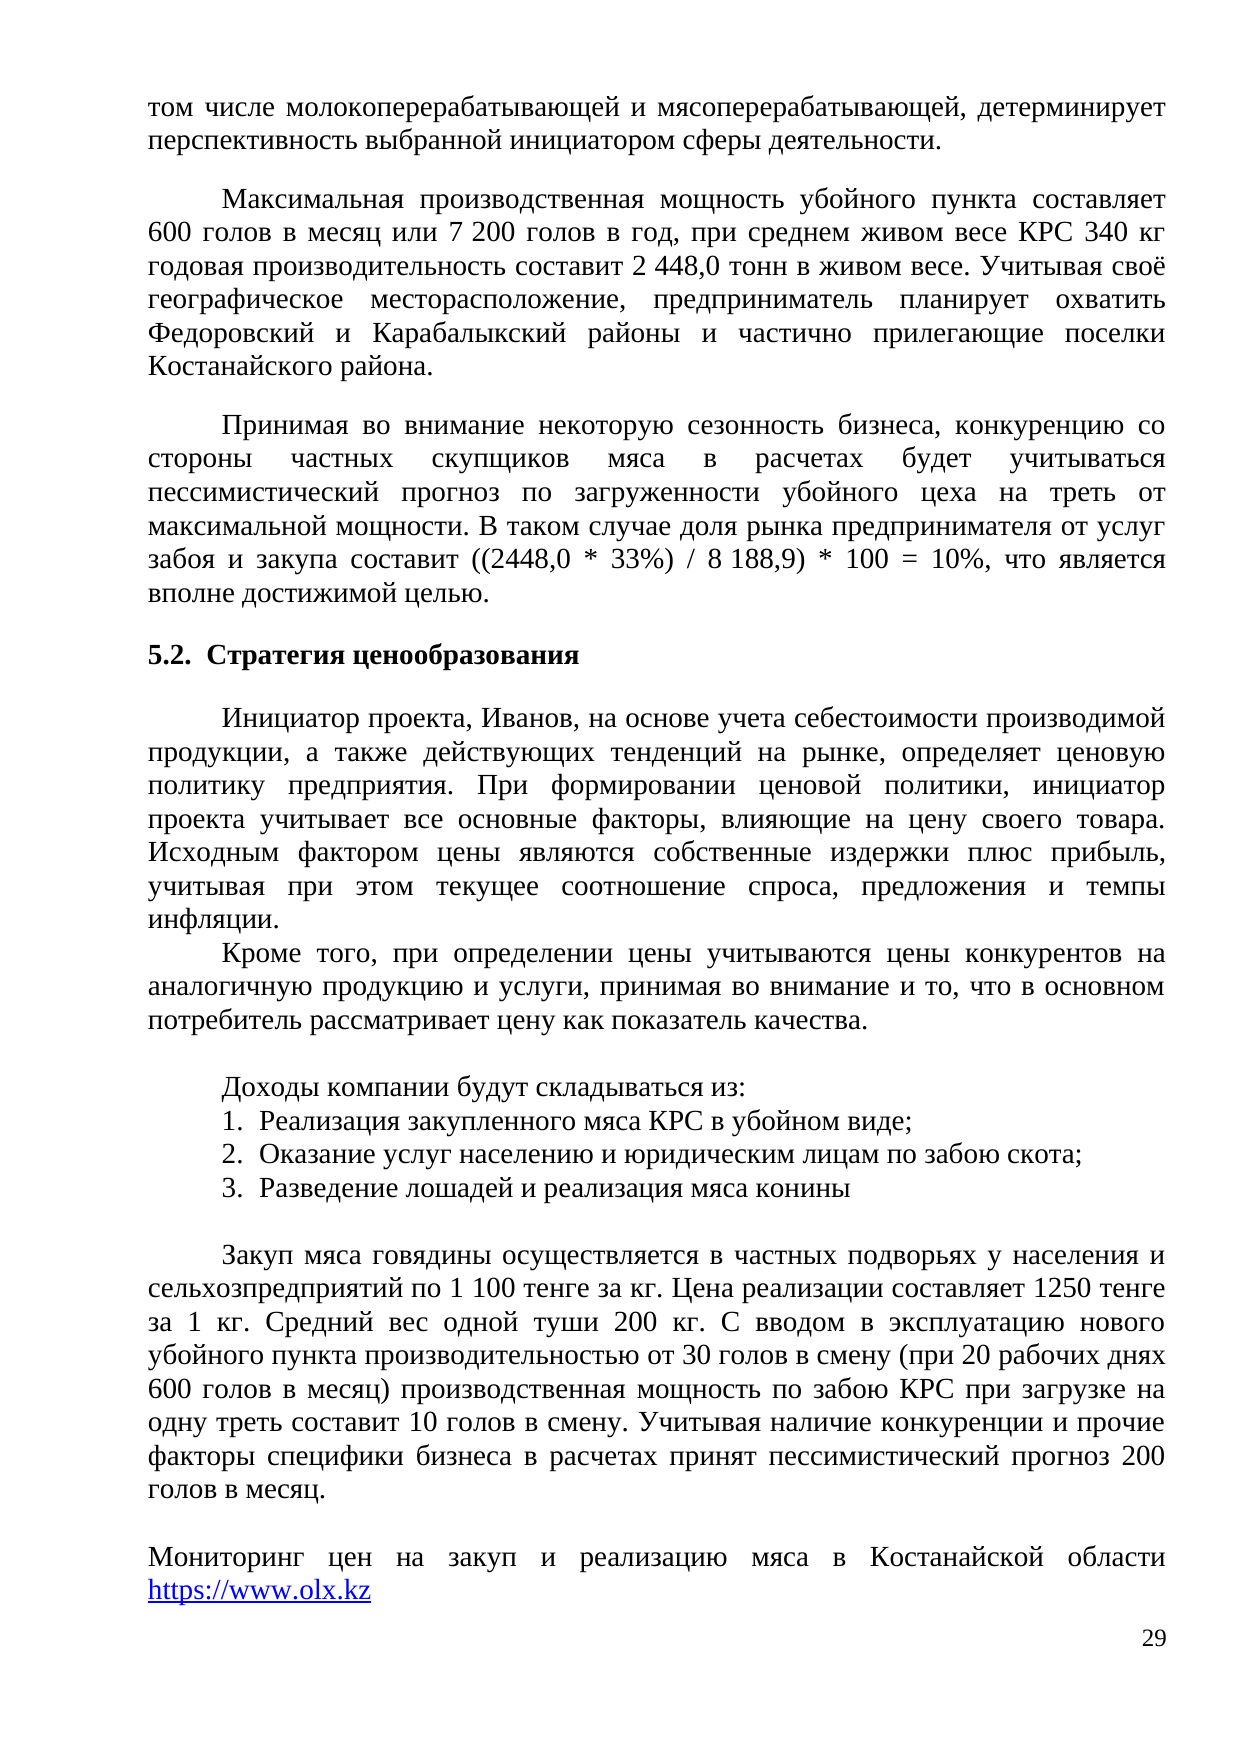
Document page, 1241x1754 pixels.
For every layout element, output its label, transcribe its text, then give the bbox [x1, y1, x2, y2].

list Разведение лошадей и реализация мяса конины [221, 1170, 1167, 1203]
text Инициатор проекта, Иванов, на основе учета себестоимости производимой продукции, а также действующих тенденций на рынке, определяет ценовую политику предприятия. При формировании ценовой политики, инициатор проекта учитывает все основные факторы, влияющие на цену своего товара. Исходным фактором цены являются собственные издержки плюс прибыль, учитывая при этом текущее соотношение спроса, предложения и темпы инфляции. [148, 700, 1167, 935]
text Мониторинг цен на закуп и реализацию мяса в Костанайской области https://www.olx.kz [148, 1539, 1167, 1606]
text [148, 89, 1167, 156]
text Принимая во внимание некоторую сезонность бизнеса, конкуренцию со стороны частных скупщиков мяса в расчетах будет учитываться пессимистический прогноз по загруженности убойного цеха на треть от максимальной мощности. В таком случае доля рынка предпринимателя от услуг забоя и закупа составит ((2448,0 * 33%) / 8 188,9) * 100 = 10%, что является вполне достижимой целью. [148, 407, 1167, 608]
text Доходы компании будут складываться из: [148, 1069, 1167, 1103]
text Максимальная производственная мощность убойного пункта составляет 600 голов в месяц или 7 200 голов в год, при среднем живом весе КРС 340 кг годовая производительность составит 2 448,0 тонн в живом весе. Учитывая своё географическое месторасположение, предприниматель планирует охватить Федоровский и Карабалыкский районы и частично прилегающие поселки Костанайского района. [148, 181, 1167, 382]
list Оказание услуг населению и юридическим лицам по забою скота; [221, 1136, 1167, 1170]
subtitle 5.2. Стратегия ценообразования [148, 637, 1167, 671]
list Реализация закупленного мяса КРС в убойном виде; [221, 1103, 1167, 1136]
text Закуп мяса говядины осуществляется в частных подворьях у населения и сельхозпредприятий по 1 100 тенге за кг. Цена реализации составляет 1250 тенге за 1 кг. Средний вес одной туши 200 кг. С вводом в эксплуатацию нового убойного пункта производительностью от 30 голов в смену (при 20 рабочих днях 600 голов в месяц) производственная мощность по забою КРС при загрузке на одну треть составит 10 голов в смену. Учитывая наличие конкуренции и прочие факторы специфики бизнеса в расчетах принят пессимистический прогноз 200 голов в месяц. [148, 1237, 1167, 1505]
text Кроме того, при определении цены учитываются цены конкурентов на аналогичную продукцию и услуги, принимая во внимание и то, что в основном потребитель рассматривает цену как показатель качества. [148, 935, 1167, 1036]
